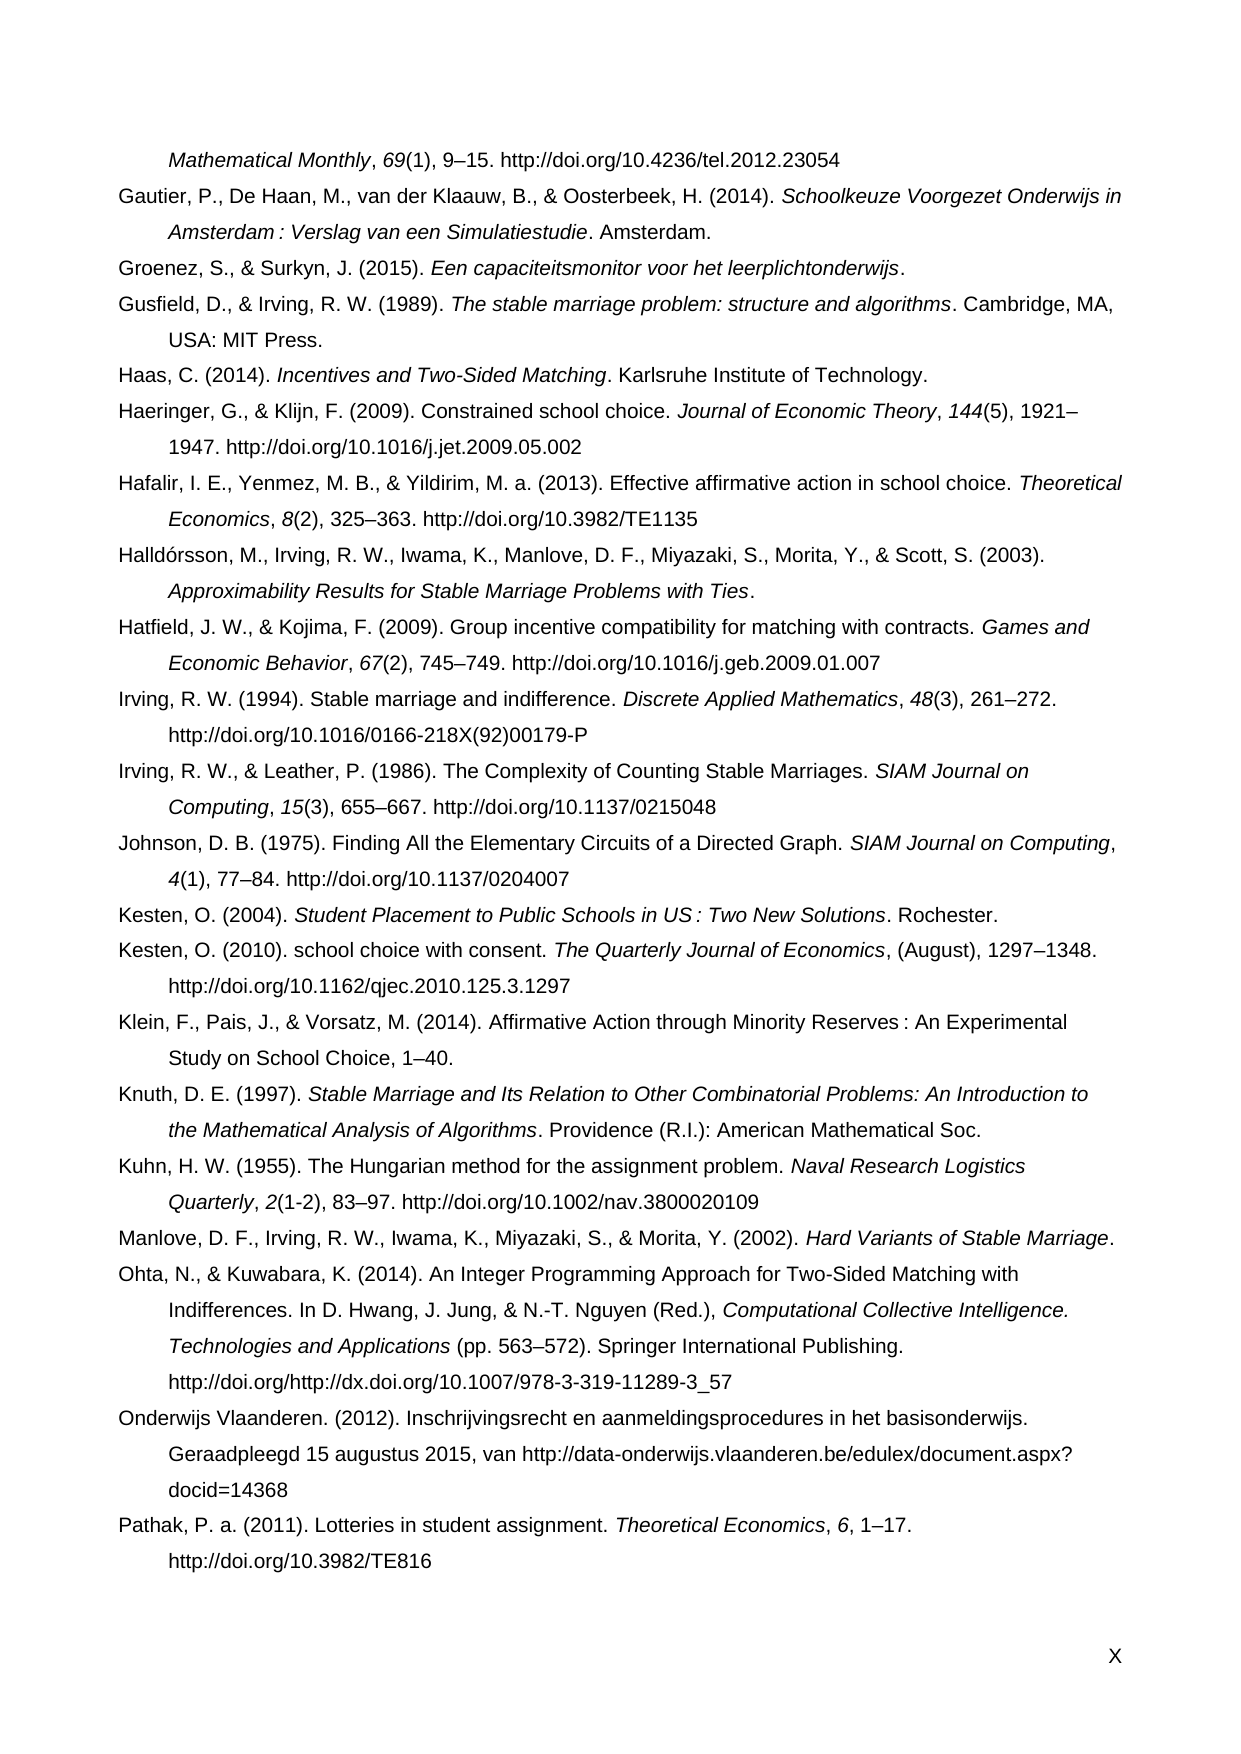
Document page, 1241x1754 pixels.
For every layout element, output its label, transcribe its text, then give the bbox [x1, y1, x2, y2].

text Ohta, N., & Kuwabara, K. (2014). An Integer Programming Approach for Two-Sided Matching with Indifferences. In D. Hwang, J. Jung, & N.-T. Nguyen (Red.), Computational Collective Intelligence. Technologies and Applications (pp. 563–572). Springer International Publishing. http://doi.org/http://dx.doi.org/10.1007/978-3-319-11289-3_57 [118, 1262, 1122, 1393]
text Manlove, D. F., Irving, R. W., Iwama, K., Miyazaki, S., & Morita, Y. (2002). Hard Variants of Stable Marriage. [118, 1226, 1122, 1250]
text Gusfield, D., & Irving, R. W. (1989). The stable marriage problem: structure and algorithms. Cambridge, MA, USA: MIT Press. [118, 291, 1122, 351]
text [118, 148, 1122, 172]
text Hafalir, I. E., Yenmez, M. B., & Yildirim, M. a. (2013). Effective affirmative action in school choice. Theoretical Economics, 8(2), 325–363. http://doi.org/10.3982/TE1135 [118, 471, 1122, 531]
text Johnson, D. B. (1975). Finding All the Elementary Circuits of a Directed Graph. SIAM Journal on Computing, 4(1), 77–84. http://doi.org/10.1137/0204007 [118, 831, 1122, 890]
text Klein, F., Pais, J., & Vorsatz, M. (2014). Affirmative Action through Minority Reserves : An Experimental Study on School Choice, 1–40. [118, 1010, 1122, 1070]
text Halldórsson, M., Irving, R. W., Iwama, K., Manlove, D. F., Miyazaki, S., Morita, Y., & Scott, S. (2003). Approximability Results for Stable Marriage Problems with Ties. [118, 543, 1122, 603]
text Groenez, S., & Surkyn, J. (2015). Een capaciteitsmonitor voor het leerplichtonderwijs. [118, 256, 1122, 279]
text Kuhn, H. W. (1955). The Hungarian method for the assignment problem. Naval Research Logistics Quarterly, 2(1-2), 83–97. http://doi.org/10.1002/nav.3800020109 [118, 1154, 1122, 1214]
text Kesten, O. (2004). Student Placement to Public Schools in US : Two New Solutions. Rochester. [118, 902, 1122, 926]
text Kesten, O. (2010). school choice with consent. The Quarterly Journal of Economics, (August), 1297–1348. http://doi.org/10.1162/qjec.2010.125.3.1297 [118, 938, 1122, 998]
text Knuth, D. E. (1997). Stable Marriage and Its Relation to Other Combinatorial Problems: An Introduction to the Mathematical Analysis of Algorithms. Providence (R.I.): American Mathematical Soc. [118, 1082, 1122, 1142]
text Hatfield, J. W., & Kojima, F. (2009). Group incentive compatibility for matching with contracts. Games and Economic Behavior, 67(2), 745–749. http://doi.org/10.1016/j.geb.2009.01.007 [118, 615, 1122, 675]
text Pathak, P. a. (2011). Lotteries in student assignment. Theoretical Economics, 6, 1–17. http://doi.org/10.3982/TE816 [118, 1513, 1122, 1573]
text Irving, R. W., & Leather, P. (1986). The Complexity of Counting Stable Marriages. SIAM Journal on Computing, 15(3), 655–667. http://doi.org/10.1137/0215048 [118, 759, 1122, 818]
text Onderwijs Vlaanderen. (2012). Inschrijvingsrecht en aanmeldingsprocedures in het basisonderwijs. Geraadpleegd 15 augustus 2015, van http://data-onderwijs.vlaanderen.be/edulex/document.aspx?docid=14368 [118, 1406, 1122, 1501]
text Haeringer, G., & Klijn, F. (2009). Constrained school choice. Journal of Economic Theory, 144(5), 1921–1947. http://doi.org/10.1016/j.jet.2009.05.002 [118, 399, 1122, 459]
text Irving, R. W. (1994). Stable marriage and indifference. Discrete Applied Mathematics, 48(3), 261–272. http://doi.org/10.1016/0166-218X(92)00179-P [118, 687, 1122, 747]
text Gautier, P., De Haan, M., van der Klaauw, B., & Oosterbeek, H. (2014). Schoolkeuze Voorgezet Onderwijs in Amsterdam : Verslag van een Simulatiestudie. Amsterdam. [118, 184, 1122, 243]
text Haas, C. (2014). Incentives and Two-Sided Matching. Karlsruhe Institute of Technology. [118, 363, 1122, 387]
